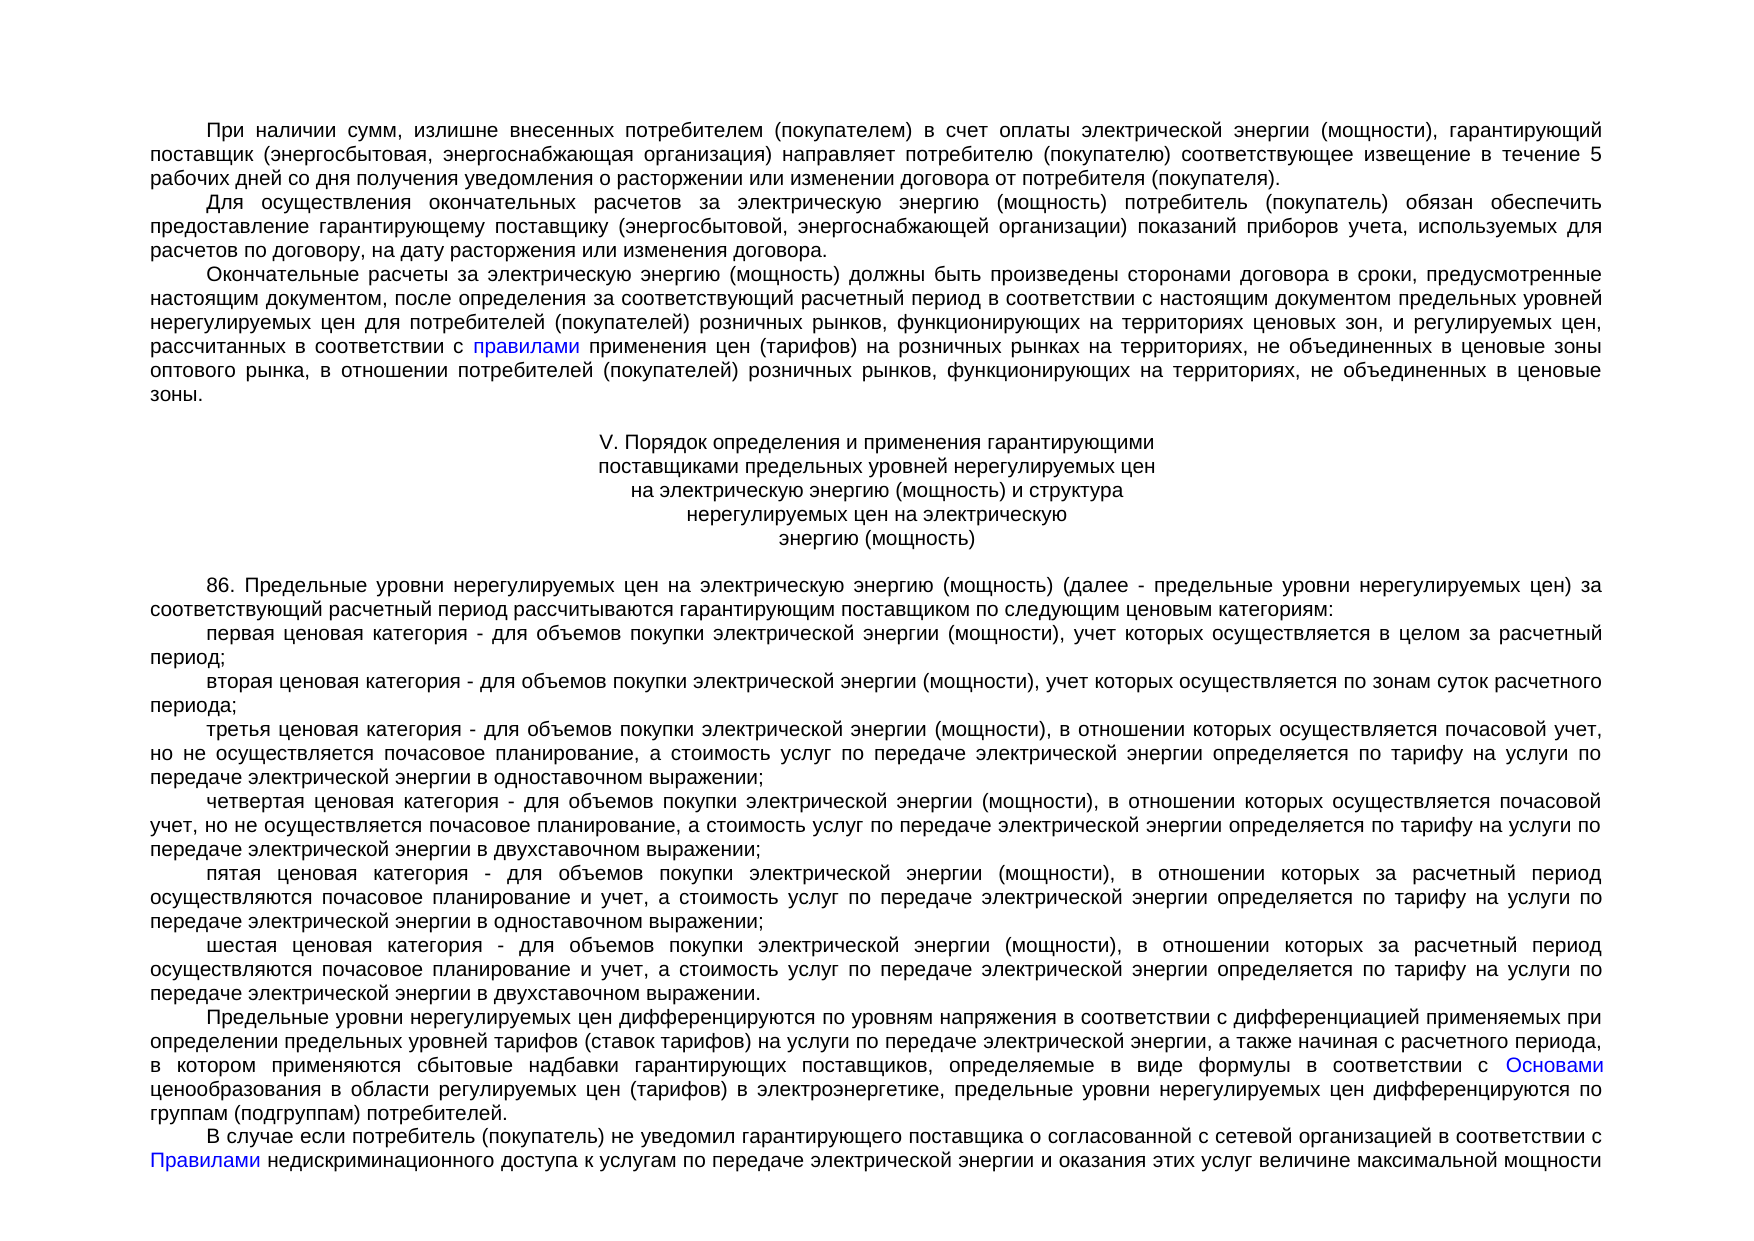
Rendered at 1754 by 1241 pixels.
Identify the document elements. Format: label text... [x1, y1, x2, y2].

text V. Порядок определения и применения гарантирующими [150, 429, 1604, 453]
text нерегулируемых цен на электрическую [150, 501, 1604, 525]
text на электрическую энергию (мощность) и структура [150, 477, 1604, 501]
text вторая ценовая категория - для объемов покупки электрической энергии (мощности), учет которых осуществляется по зонам суток расчетного периода; [150, 669, 1604, 717]
text третья ценовая категория - для объемов покупки электрической энергии (мощности), в отношении которых осуществляется почасовой учет, но не осуществляется почасовое планирование, а стоимость услуг по передаче электрической энергии определяется по тарифу на услуги по передаче электрической энергии в одноставочном выражении; [150, 717, 1604, 789]
text 86. Предельные уровни нерегулируемых цен на электрическую энергию (мощность) (далее - предельные уровни нерегулируемых цен) за соответствующий расчетный период рассчитываются гарантирующим поставщиком по следующим ценовым категориям: [150, 573, 1604, 621]
text четвертая ценовая категория - для объемов покупки электрической энергии (мощности), в отношении которых осуществляется почасовой учет, но не осуществляется почасовое планирование, а стоимость услуг по передаче электрической энергии определяется по тарифу на услуги по передаче электрической энергии в двухставочном выражении; [150, 789, 1604, 861]
text пятая ценовая категория - для объемов покупки электрической энергии (мощности), в отношении которых за расчетный период осуществляются почасовое планирование и учет, а стоимость услуг по передаче электрической энергии определяется по тарифу на услуги по передаче электрической энергии в одноставочном выражении; [150, 861, 1604, 933]
text энергию (мощность) [150, 525, 1604, 549]
text шестая ценовая категория - для объемов покупки электрической энергии (мощности), в отношении которых за расчетный период осуществляются почасовое планирование и учет, а стоимость услуг по передаче электрической энергии определяется по тарифу на услуги по передаче электрической энергии в двухставочном выражении. [150, 933, 1604, 1004]
text Окончательные расчеты за электрическую энергию (мощность) должны быть произведены сторонами договора в сроки, предусмотренные настоящим документом, после определения за соответствующий расчетный период в соответствии с настоящим документом предельных уровней нерегулируемых цен для потребителей (покупателей) розничных рынков, функционирующих на территориях ценовых зон, и регулируемых цен, рассчитанных в соответствии с правилами применения цен (тарифов) на розничных рынках на территориях, не объединенных в ценовые зоны оптового рынка, в отношении потребителей (покупателей) розничных рынков, функционирующих на территориях, не объединенных в ценовые зоны. [150, 262, 1604, 406]
text поставщиками предельных уровней нерегулируемых цен [150, 453, 1604, 477]
text При наличии сумм, излишне внесенных потребителем (покупателем) в счет оплаты электрической энергии (мощности), гарантирующий поставщик (энергосбытовая, энергоснабжающая организация) направляет потребителю (покупателю) соответствующее извещение в течение 5 рабочих дней со дня получения уведомления о расторжении или изменении договора от потребителя (покупателя). [150, 118, 1604, 190]
text первая ценовая категория - для объемов покупки электрической энергии (мощности), учет которых осуществляется в целом за расчетный период; [150, 621, 1604, 669]
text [150, 1124, 1604, 1172]
text Для осуществления окончательных расчетов за электрическую энергию (мощность) потребитель (покупатель) обязан обеспечить предоставление гарантирующему поставщику (энергосбытовой, энергоснабжающей организации) показаний приборов учета, используемых для расчетов по договору, на дату расторжения или изменения договора. [150, 190, 1604, 262]
text Предельные уровни нерегулируемых цен дифференцируются по уровням напряжения в соответствии с дифференциацией применяемых при определении предельных уровней тарифов (ставок тарифов) на услуги по передаче электрической энергии, а также начиная с расчетного периода, в котором применяются сбытовые надбавки гарантирующих поставщиков, определяемые в виде формулы в соответствии с Основами ценообразования в области регулируемых цен (тарифов) в электроэнергетике, предельные уровни нерегулируемых цен дифференцируются по группам (подгруппам) потребителей. [150, 1004, 1604, 1124]
